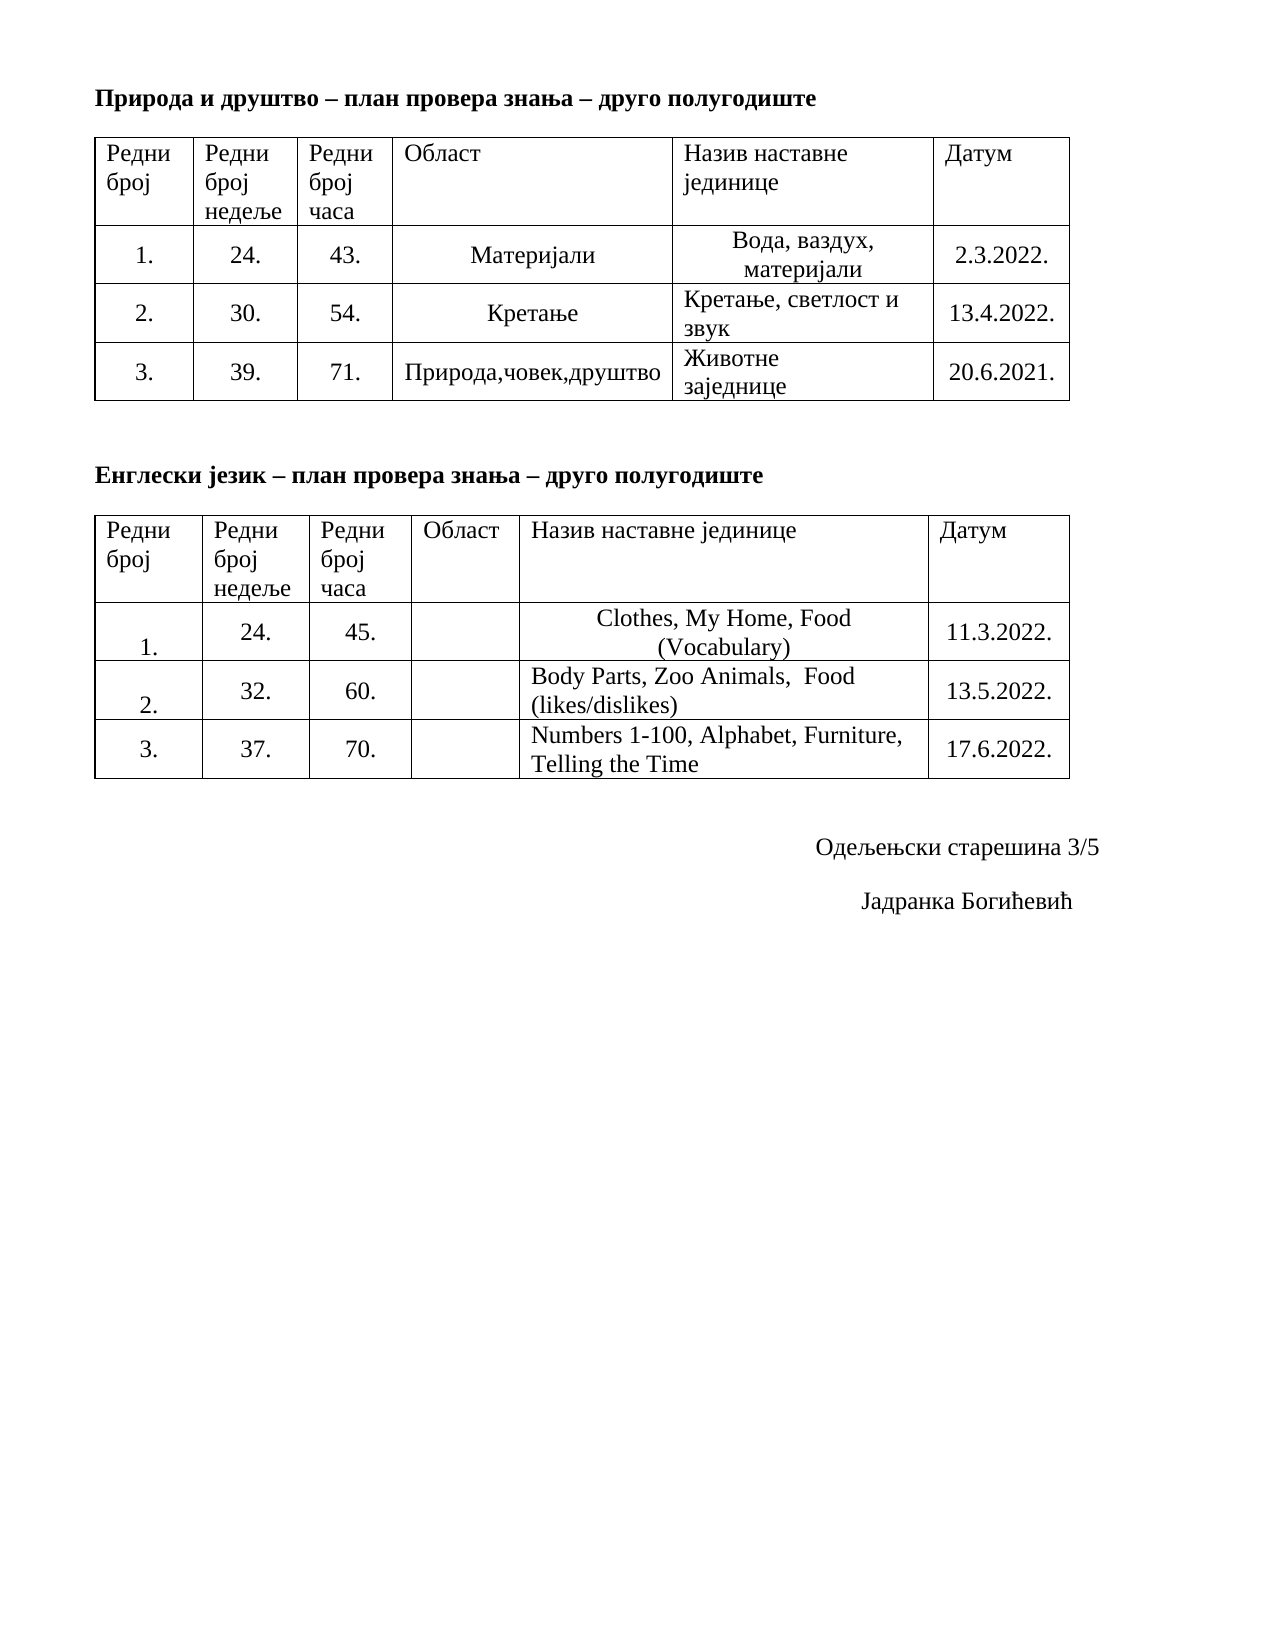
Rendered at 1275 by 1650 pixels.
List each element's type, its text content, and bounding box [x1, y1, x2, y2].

table_cell Body Parts, Zoo Animals, Food (likes/dislikes) [520, 661, 928, 719]
table_cell 30. [194, 284, 297, 342]
table_header Назив наставне јединице [673, 138, 933, 224]
table_cell 45. [310, 603, 411, 660]
table_cell 37. [203, 720, 309, 777]
table_cell 1. [96, 226, 193, 283]
table_cell 13.5.2022. [929, 661, 1069, 719]
table_header Датум [934, 138, 1069, 224]
table_cell 3. [96, 720, 202, 777]
table_cell 3. [96, 343, 193, 400]
table_cell Кретање [393, 284, 672, 342]
table_header Редни број часа [310, 516, 411, 602]
table_header Редни број недеље [203, 516, 309, 602]
table_cell 13.4.2022. [934, 284, 1069, 342]
table_header Област [412, 516, 519, 602]
table_cell 71. [298, 343, 392, 400]
table_cell 54. [298, 284, 392, 342]
table_cell 70. [310, 720, 411, 777]
table_header Редни број недеље [194, 138, 297, 224]
table_cell Материјали [393, 226, 672, 283]
table_cell 2. [96, 284, 193, 342]
table_cell 24. [194, 226, 297, 283]
table_cell 1. [96, 603, 202, 660]
text Јадранка Богићевић [94, 886, 1245, 915]
text Енглески језик – план провера знања – друго полугодиште [94, 461, 1245, 489]
table_cell Clothes, My Home, Food (Vocabulary) [520, 603, 928, 660]
table_cell 24. [203, 603, 309, 660]
table_header Област [393, 138, 672, 224]
table_cell 2. [96, 661, 202, 719]
table_cell 60. [310, 661, 411, 719]
table_header Редни број [96, 516, 202, 602]
table_cell Природа,човек,друштво [393, 343, 672, 400]
text Природа и друштво – план провера знања – друго полугодиште [94, 83, 1245, 112]
table_cell 2.3.2022. [934, 226, 1069, 283]
table_header Редни број [96, 138, 193, 224]
text Одељењски старешина 3/5 [94, 832, 1245, 861]
table_header Датум [929, 516, 1069, 602]
table_cell [412, 720, 519, 777]
table_cell Numbers 1-100, Alphabet, Furniture, Telling the Time [520, 720, 928, 777]
table_cell Животне заједнице [673, 343, 933, 400]
table_cell 20.6.2021. [934, 343, 1069, 400]
table_cell 17.6.2022. [929, 720, 1069, 777]
table_header Редни број часа [298, 138, 392, 224]
table_cell [412, 661, 519, 719]
table_cell 43. [298, 226, 392, 283]
table_header Назив наставне јединице [520, 516, 928, 602]
table_cell Вода, ваздух, материјали [673, 226, 933, 283]
table_cell 11.3.2022. [929, 603, 1069, 660]
table_cell [412, 603, 519, 660]
table_cell 39. [194, 343, 297, 400]
table_cell 32. [203, 661, 309, 719]
table_cell Кретање, светлост и звук [673, 284, 933, 342]
